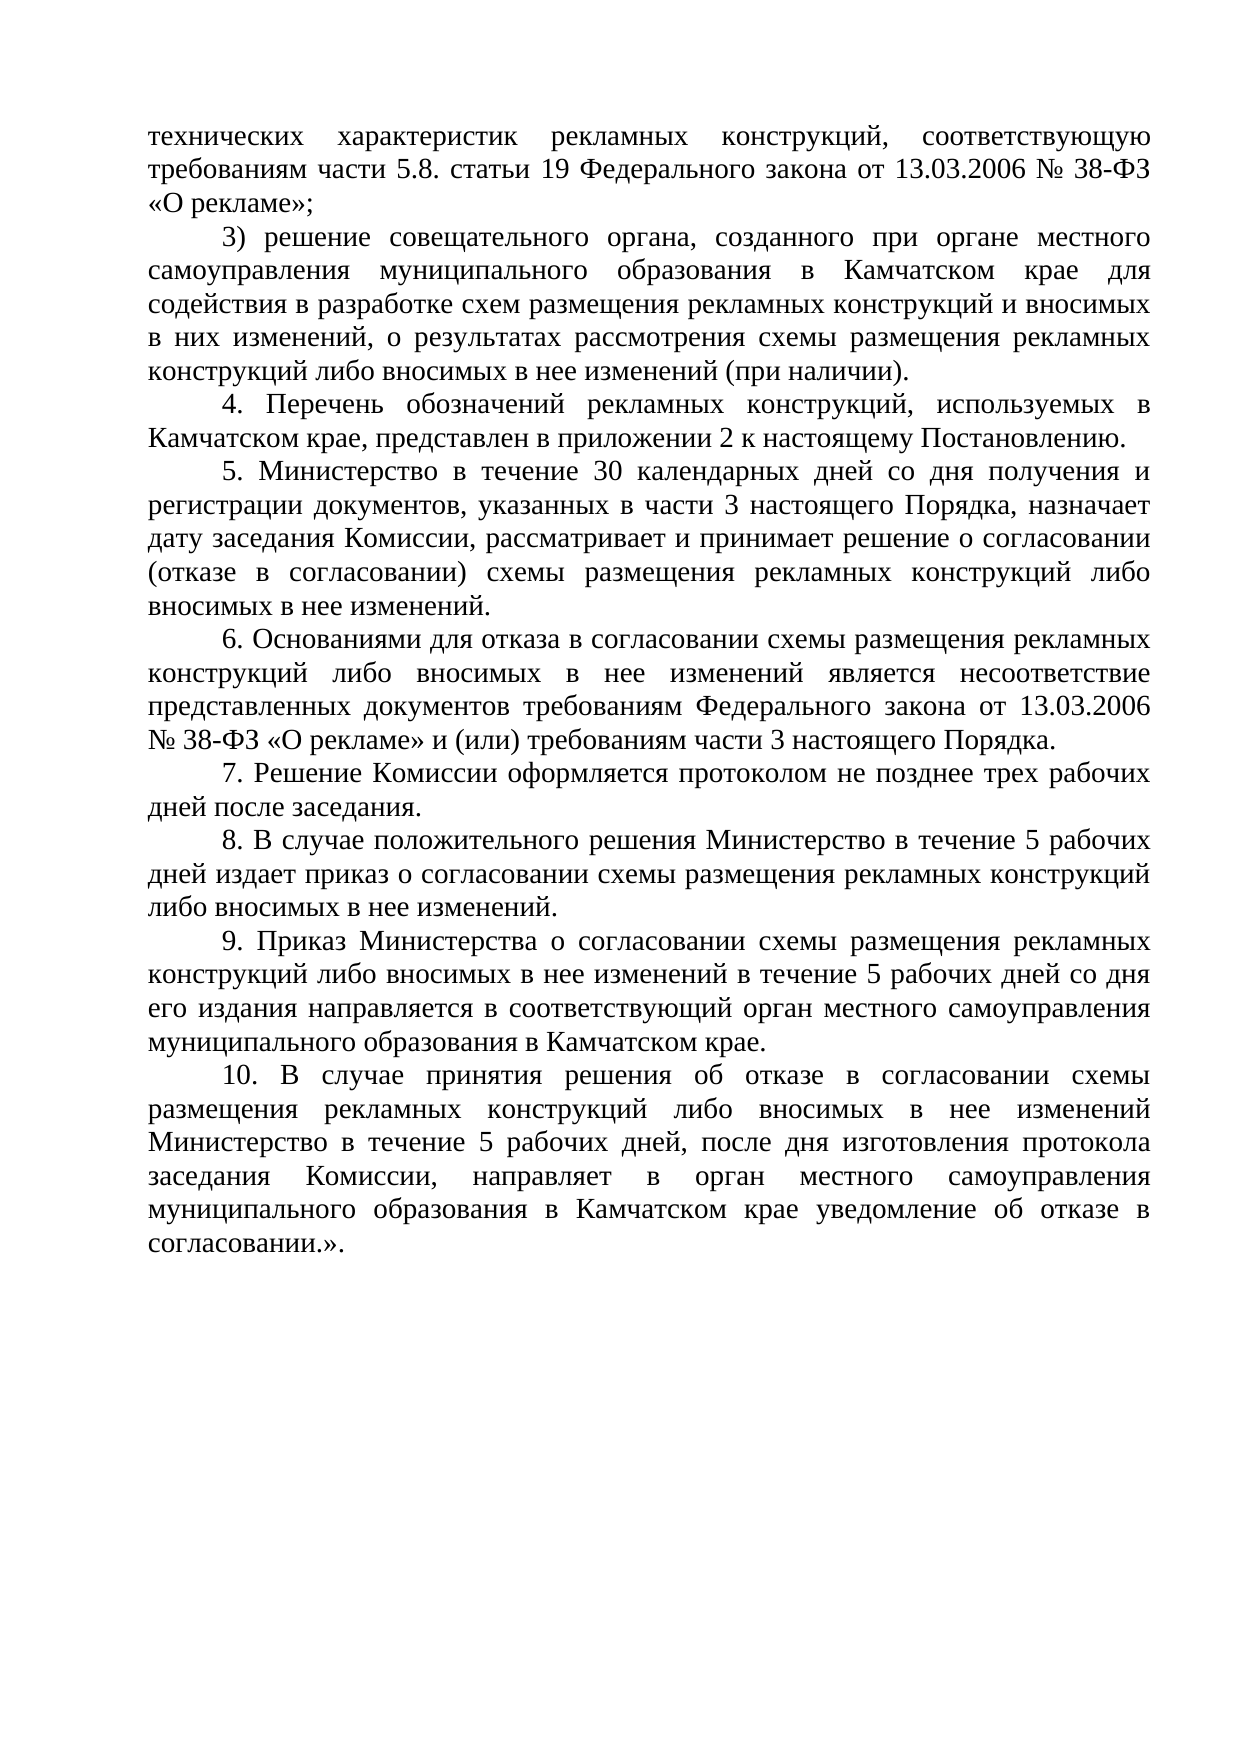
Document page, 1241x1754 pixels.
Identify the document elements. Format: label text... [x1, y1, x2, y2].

text 3) решение совещательного органа, созданного при органе местного самоуправления муниципального образования в Камчатском крае для содействия в разработке схем размещения рекламных конструкций и вносимых в них изменений, о результатах рассмотрения схемы размещения рекламных конструкций либо вносимых в нее изменений (при наличии). [148, 219, 1152, 386]
text 5. Министерство в течение 30 календарных дней со дня получения и регистрации документов, указанных в части 3 настоящего Порядка, назначает дату заседания Комиссии, рассматривает и принимает решение о согласовании (отказе в согласовании) схемы размещения рекламных конструкций либо вносимых в нее изменений. [148, 453, 1152, 621]
text 7. Решение Комиссии оформляется протоколом не позднее трех рабочих дней после заседания. [148, 755, 1152, 822]
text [148, 118, 1152, 219]
text 8. В случае положительного решения Министерство в течение 5 рабочих дней издает приказ о согласовании схемы размещения рекламных конструкций либо вносимых в нее изменений. [148, 822, 1152, 923]
text 10. В случае принятия решения об отказе в согласовании схемы размещения рекламных конструкций либо вносимых в нее изменений Министерство в течение 5 рабочих дней, после дня изготовления протокола заседания Комиссии, направляет в орган местного самоуправления муниципального образования в Камчатском крае уведомление об отказе в согласовании.». [148, 1057, 1152, 1258]
text 4. Перечень обозначений рекламных конструкций, используемых в Камчатском крае, представлен в приложении 2 к настоящему Постановлению. [148, 386, 1152, 453]
text 6. Основаниями для отказа в согласовании схемы размещения рекламных конструкций либо вносимых в нее изменений является несоответствие представленных документов требованиям Федерального закона от 13.03.2006 № 38-ФЗ «О рекламе» и (или) требованиям части 3 настоящего Порядка. [148, 621, 1152, 755]
text 9. Приказ Министерства о согласовании схемы размещения рекламных конструкций либо вносимых в нее изменений в течение 5 рабочих дней со дня его издания направляется в соответствующий орган местного самоуправления муниципального образования в Камчатском крае. [148, 923, 1152, 1057]
